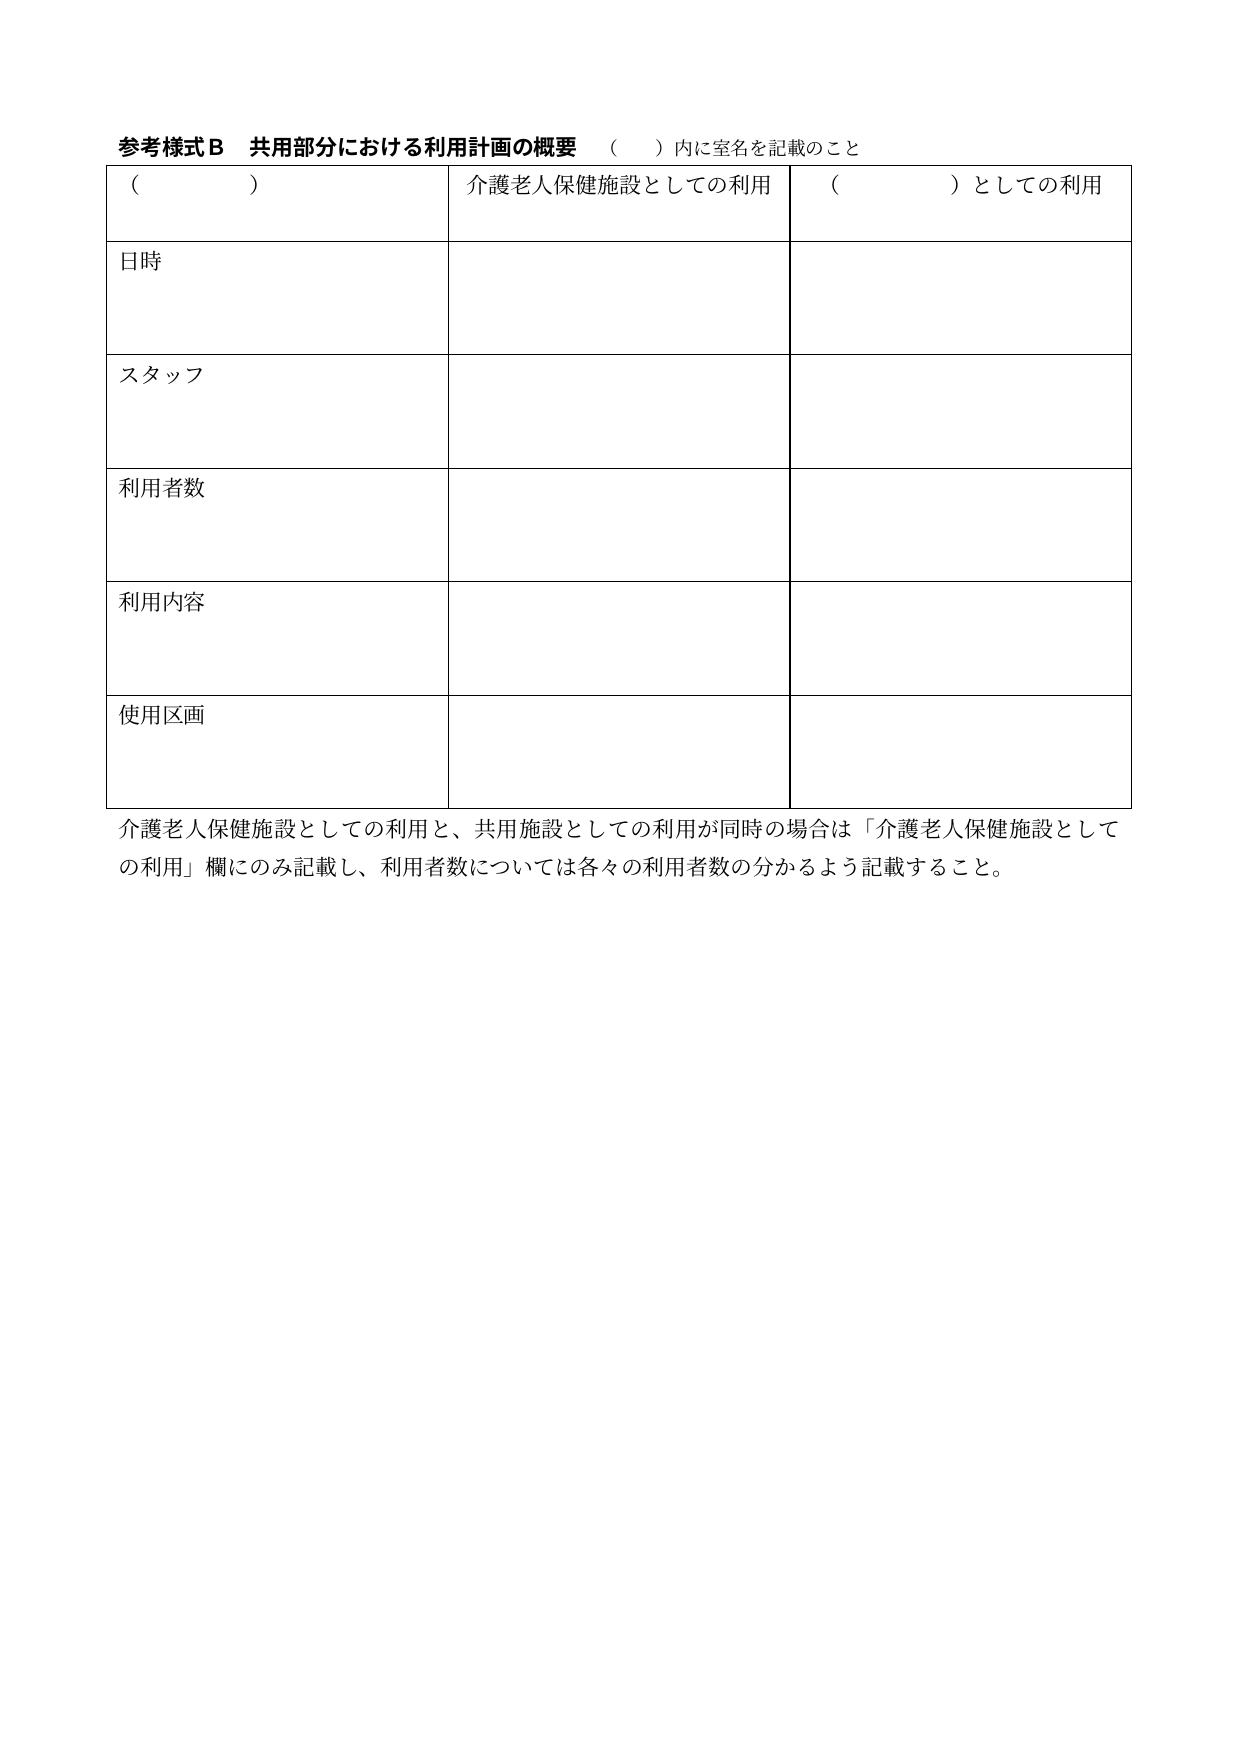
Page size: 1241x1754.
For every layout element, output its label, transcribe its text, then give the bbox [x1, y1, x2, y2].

table_cell [791, 582, 1131, 695]
table_header 介護老人保健施設としての利用 [449, 166, 789, 241]
table_cell [791, 696, 1131, 808]
table_cell 利用内容 [107, 582, 448, 695]
table_cell [449, 469, 789, 581]
table_cell スタッフ [107, 355, 448, 468]
text 介護老人保健施設としての利用と、共用施設としての利用が同時の場合は「介護老人保健施設としての利用」欄にのみ記載し、利用者数については各々の利用者数の分かるよう記載すること｡ [118, 809, 1122, 884]
table_header （ ）としての利用 [791, 166, 1131, 241]
table_cell [449, 242, 789, 354]
text 参考様式Ｂ 共用部分における利用計画の概要 （ ）内に室名を記載のこと [118, 127, 1122, 164]
table_cell 利用者数 [107, 469, 448, 581]
table_cell [791, 242, 1131, 354]
table_header （ ） [107, 166, 448, 241]
table_cell [449, 582, 789, 695]
table_cell [449, 355, 789, 468]
table_cell [791, 469, 1131, 581]
table_cell [791, 355, 1131, 468]
table_cell 使用区画 [107, 696, 448, 808]
table_cell 日時 [107, 242, 448, 354]
table_cell [449, 696, 789, 808]
